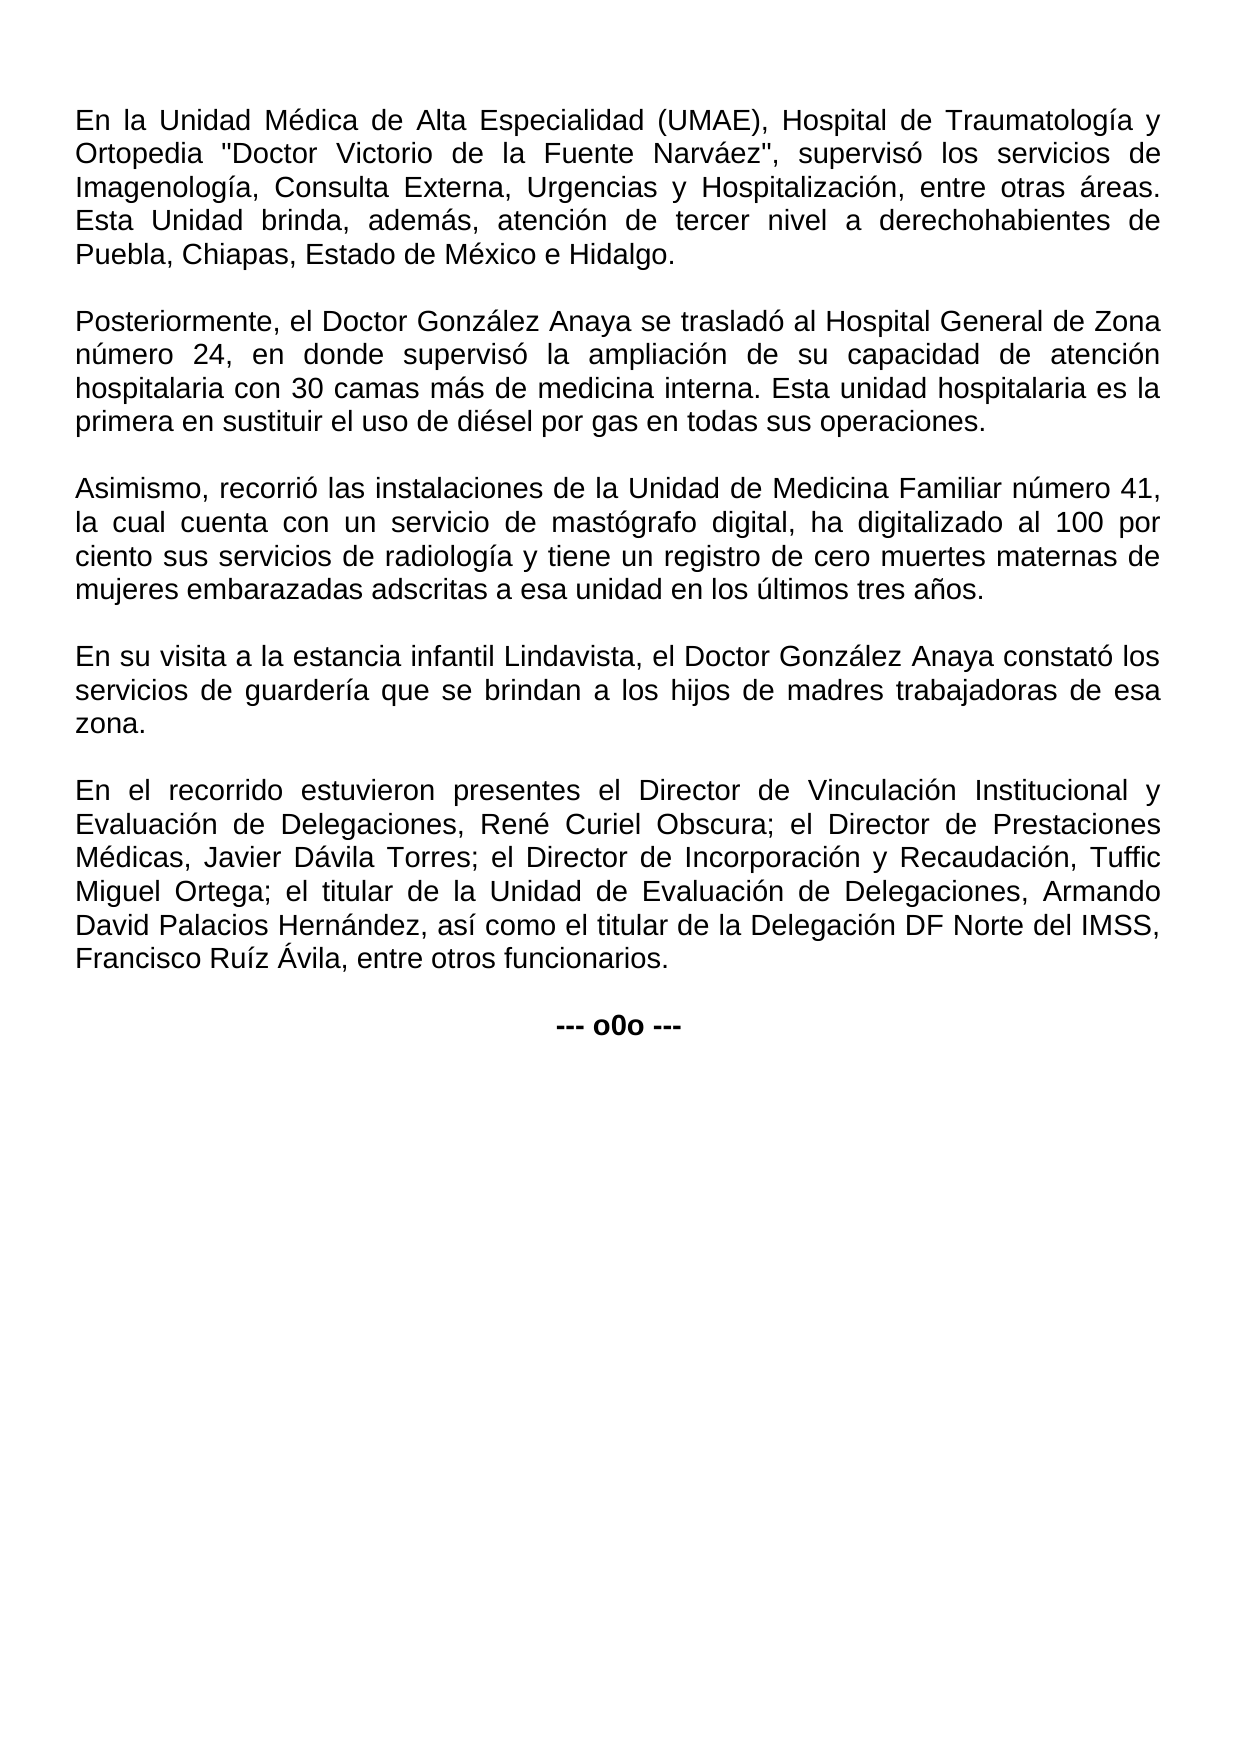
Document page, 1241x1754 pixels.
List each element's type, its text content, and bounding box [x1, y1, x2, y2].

text --- o0o --- [75, 1008, 1162, 1042]
text Asimismo, recorrió las instalaciones de la Unidad de Medicina Familiar número 41, la cual cuenta con un servicio de mastógrafo digital, ha digitalizado al 100 por ciento sus servicios de radiología y tiene un registro de cero muertes maternas de mujeres embarazadas adscritas a esa unidad en los últimos tres años. [75, 471, 1162, 606]
text Posteriormente, el Doctor González Anaya se trasladó al Hospital General de Zona número 24, en donde supervisó la ampliación de su capacidad de atención hospitalaria con 30 camas más de medicina interna. Esta unidad hospitalaria es la primera en sustituir el uso de diésel por gas en todas sus operaciones. [75, 304, 1162, 438]
text En su visita a la estancia infantil Lindavista, el Doctor González Anaya constató los servicios de guardería que se brindan a los hijos de madres trabajadoras de esa zona. [75, 639, 1162, 740]
text En la Unidad Médica de Alta Especialidad (UMAE), Hospital de Traumatología y Ortopedia "Doctor Victorio de la Fuente Narváez", supervisó los servicios de Imagenología, Consulta Externa, Urgencias y Hospitalización, entre otras áreas. Esta Unidad brinda, además, atención de tercer nivel a derechohabientes de Puebla, Chiapas, Estado de México e Hidalgo. [75, 102, 1162, 270]
text En el recorrido estuvieron presentes el Director de Vinculación Institucional y Evaluación de Delegaciones, René Curiel Obscura; el Director de Prestaciones Médicas, Javier Dávila Torres; el Director de Incorporación y Recaudación, Tuffic Miguel Ortega; el titular de la Unidad de Evaluación de Delegaciones, Armando David Palacios Hernández, así como el titular de la Delegación DF Norte del IMSS, Francisco Ruíz Ávila, entre otros funcionarios. [75, 773, 1162, 974]
